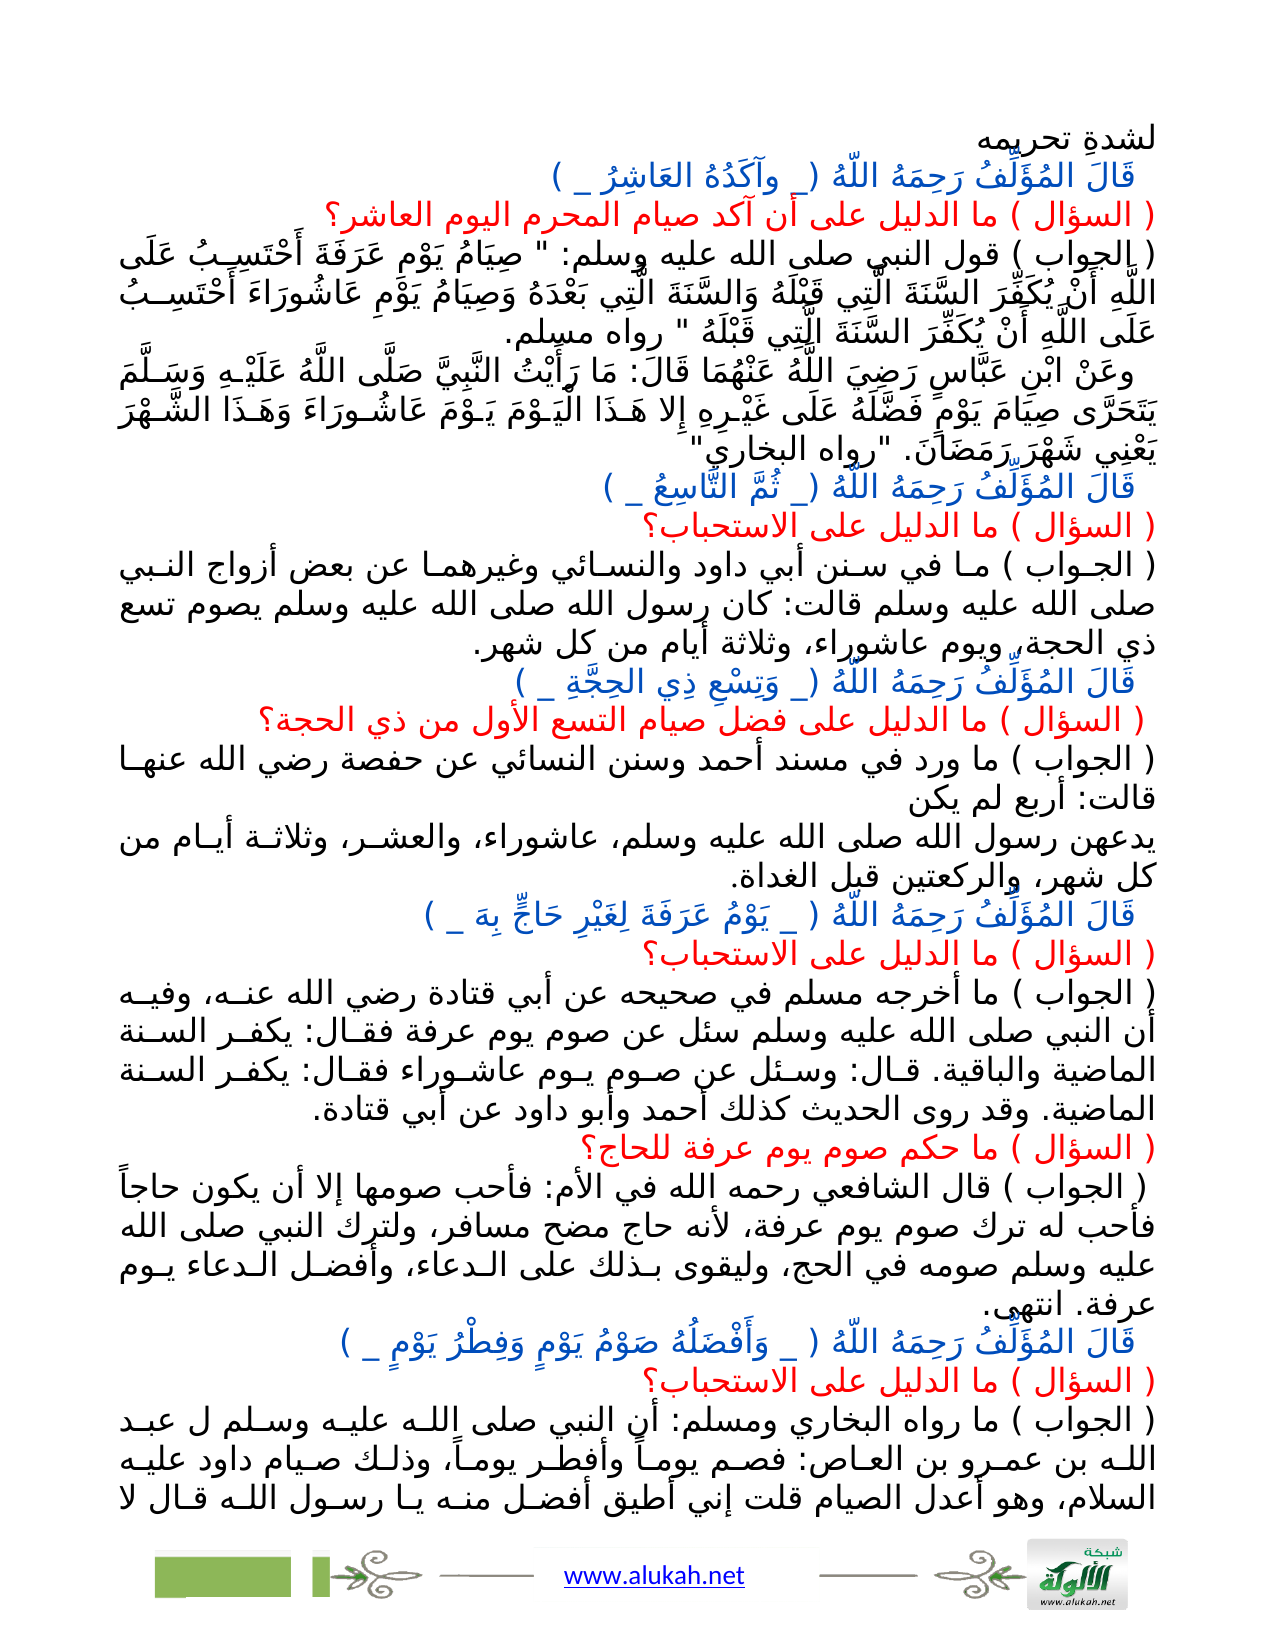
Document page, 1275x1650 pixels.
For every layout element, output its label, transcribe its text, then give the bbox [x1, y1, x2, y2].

text ( السؤال ) ما الدليل على فضل صيام التسع الأول من ذي الحجة؟ [118, 701, 1157, 740]
text ( السؤال ) ما الدليل على الاستحباب؟ [118, 507, 1157, 546]
text ( الجواب ) قال الشافعي رحمه الله في الأم: فأحب صومها إلا أن يكون حاجاً فأحب له ترك صوم يوم عرفة، لأنه حاج مضح مسافر، ولترك النبي صلى الله عليه وسلم صومه في الحج، وليقوى بذلك على الدعاء، وأفضل الدعاء يوم عرفة. انتهى. [118, 1167, 1157, 1323]
text وعَنْ ابْنِ عَبَّاسٍ رَضِيَ اللَّهُ عَنْهُمَا قَالَ: مَا رَأَيْتُ النَّبِيَّ صَلَّى اللَّهُ عَلَيْهِ وَسَلَّمَ يَتَحَرَّى صِيَامَ يَوْمٍ فَضَّلَهُ عَلَى غَيْرِهِ إِلا هَذَا الْيَوْمَ يَوْمَ عَاشُورَاءَ وَهَذَا الشَّهْرَ يَعْنِي شَهْرَ رَمَضَانَ. "رواه البخاري" [118, 351, 1157, 468]
text قَالَ المُؤَلِّفُ رَحِمَهُ اللّهُ (_ وَتِسْعِ ذِي الحِجَّةِ _ ) [118, 662, 1157, 701]
text ( السؤال ) ما الدليل على الاستحباب؟ [118, 934, 1157, 973]
text يدعهن رسول الله صلى الله عليه وسلم، عاشوراء، والعشر، وثلاثة أيام من كل شهر، والركعتين قبل الغداة. [118, 817, 1157, 895]
text قَالَ المُؤَلِّفُ رَحِمَهُ اللّهُ (_ ثُمَّ التَّاسِعُ _ ) [118, 468, 1157, 507]
text ( الجواب ) ما ورد في مسند أحمد وسنن النسائي عن حفصة رضي الله عنها قالت: أربع لم يكن [118, 740, 1157, 817]
text ( الجواب ) قول النبي صلى الله عليه وسلم: " صِيَامُ يَوْمِ عَرَفَةَ أَحْتَسِبُ عَلَى اللَّهِ أَنْ يُكَفِّرَ السَّنَةَ الَّتِي قَبْلَهُ وَالسَّنَةَ الَّتِي بَعْدَهُ وَصِيَامُ يَوْمِ عَاشُورَاءَ أَحْتَسِبُ عَلَى اللَّهِ أَنْ يُكَفِّرَ السَّنَةَ الَّتِي قَبْلَهُ " رواه مسلم. [118, 235, 1157, 351]
text ( السؤال ) ما الدليل على الاستحباب؟ [118, 1362, 1157, 1401]
text قَالَ المُؤَلِّفُ رَحِمَهُ اللّهُ ( _ وَأَفْضَلُهُ صَوْمُ يَوْمٍ وَفِطْرُ يَوْمٍ _ ) [118, 1323, 1157, 1362]
text ( الجواب ) ما أخرجه مسلم في صحيحه عن أبي قتادة رضي الله عنه، وفيه أن النبي صلى الله عليه وسلم سئل عن صوم يوم عرفة فقال: يكفر السنة الماضية والباقية. قال: وسئل عن صوم يوم عاشوراء فقال: يكفر السنة الماضية. وقد روى الحديث كذلك أحمد وأبو داود عن أبي قتادة. [118, 973, 1157, 1128]
text ( السؤال ) ما حكم صوم يوم عرفة للحاج؟ [118, 1128, 1157, 1167]
picture [153, 1535, 1129, 1617]
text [118, 1401, 1157, 1517]
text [118, 118, 1157, 157]
text ( الجواب ) ما في سنن أبي داود والنسائي وغيرهما عن بعض أزواج النبي صلى الله ‏عليه وسلم قالت: كان رسول الله صلى الله عليه وسلم يصوم تسع ذي الحجة، ويوم ‏عاشوراء، وثلاثة أيام من كل شهر. [118, 546, 1157, 662]
text قَالَ المُؤَلِّفُ رَحِمَهُ اللّهُ ( _ يَوْمُ عَرَفَةَ لِغَيْرِ حَاجٍّ بِهَ _ ) [118, 895, 1157, 934]
text ( السؤال ) ما الدليل على أن آكد صيام المحرم اليوم العاشر؟ [118, 196, 1157, 235]
text قَالَ المُؤَلِّفُ رَحِمَهُ اللّهُ (_ وآكَدُهُ العَاشِرُ _ ) [118, 157, 1157, 196]
